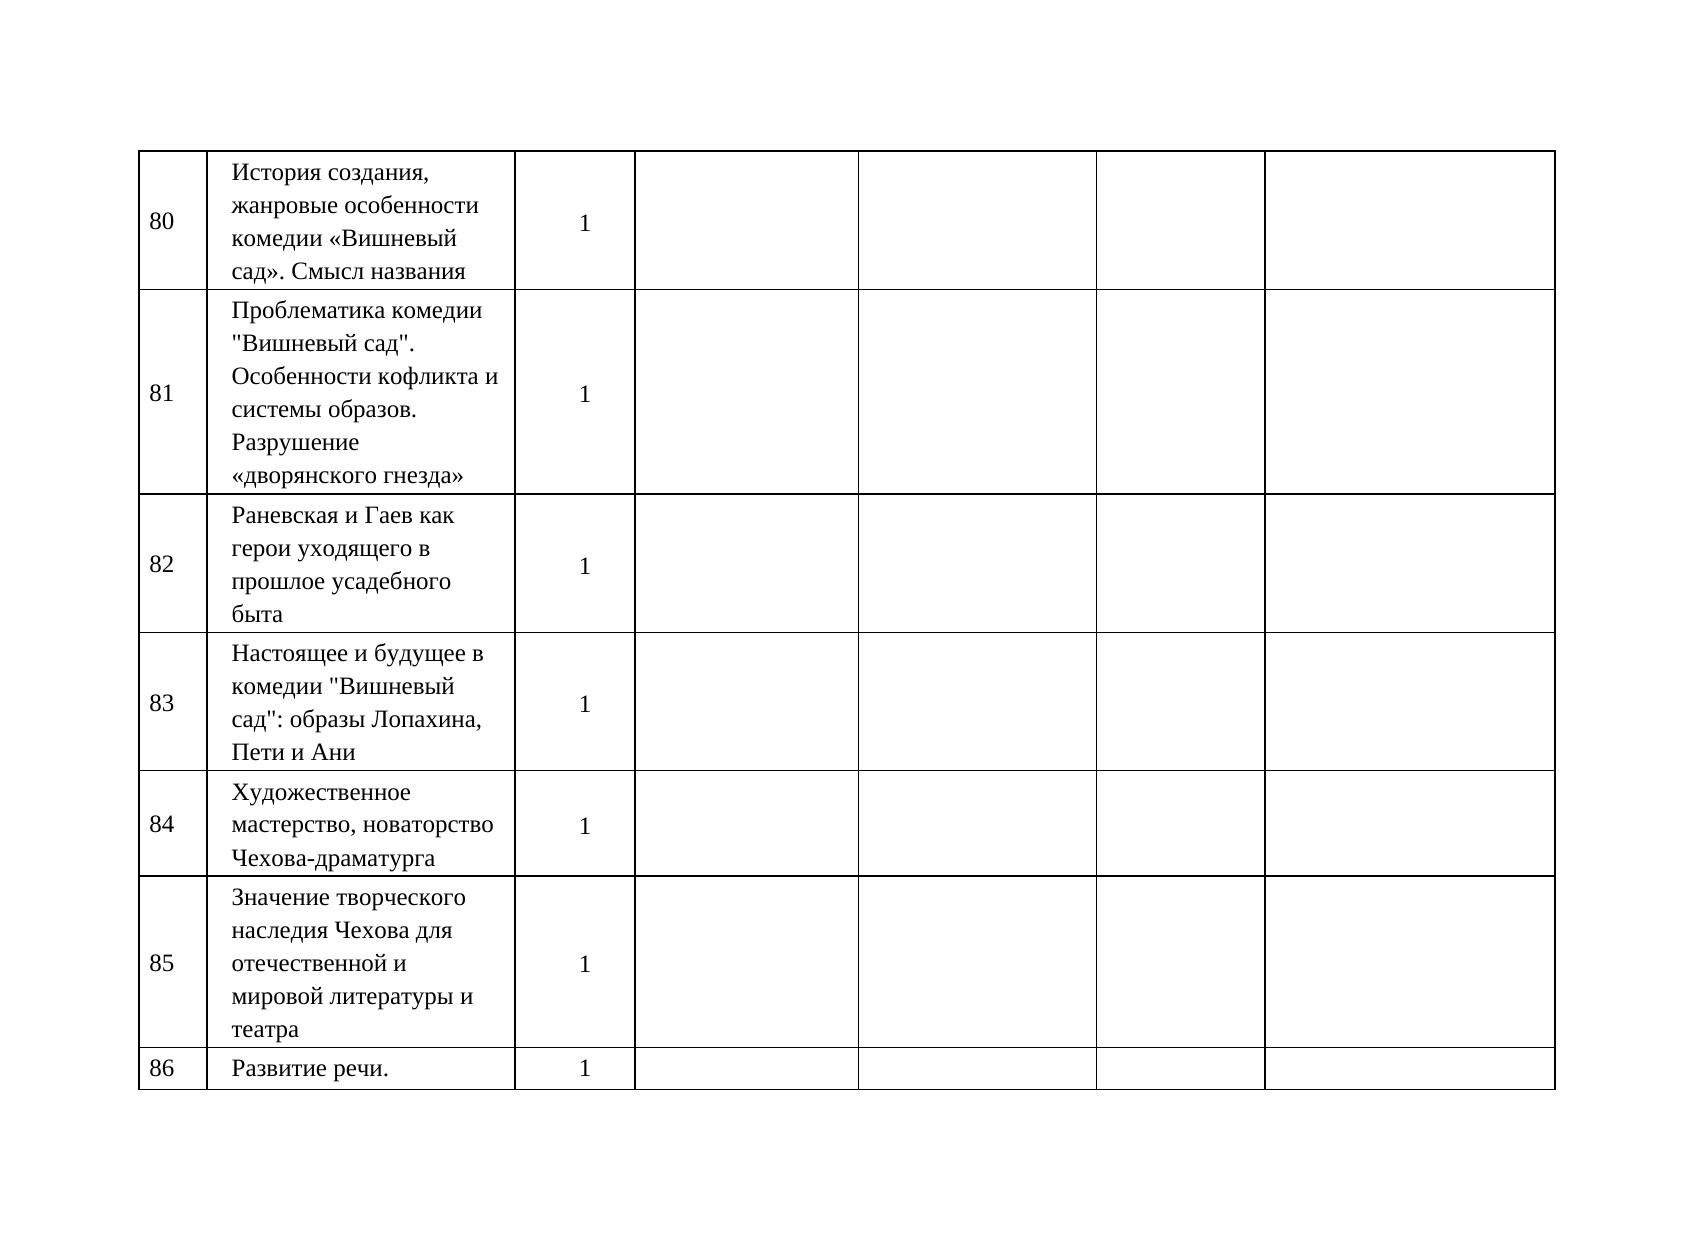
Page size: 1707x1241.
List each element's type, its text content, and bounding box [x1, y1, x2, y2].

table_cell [208, 1048, 514, 1088]
table_cell [636, 495, 858, 631]
table_cell [1097, 771, 1264, 875]
table_cell [636, 1048, 858, 1088]
table_cell Настоящее и будущее в комедии "Вишневый сад": образы Лопахина, Пети и Ани [208, 633, 514, 770]
table_cell [1266, 495, 1554, 631]
table_cell [1097, 152, 1264, 288]
table_cell [859, 495, 1096, 631]
table_cell 84 [140, 771, 206, 875]
table_cell [636, 771, 858, 875]
table_cell [1266, 877, 1554, 1047]
table_cell 1 [516, 495, 634, 631]
table_cell [636, 290, 858, 493]
table_cell [859, 877, 1096, 1047]
table_cell [859, 771, 1096, 875]
table_cell [1097, 290, 1264, 493]
table_cell 1 [516, 290, 634, 493]
table_cell Художественное мастерство, новаторство Чехова-драматурга [208, 771, 514, 875]
table_cell [1097, 877, 1264, 1047]
table_cell [1266, 152, 1554, 288]
table_cell [859, 633, 1096, 770]
table_cell 86 [140, 1048, 206, 1088]
table_cell [1097, 1048, 1264, 1088]
table_cell [1266, 633, 1554, 770]
table_cell [636, 877, 858, 1047]
table_cell [1266, 290, 1554, 493]
table_cell 1 [516, 771, 634, 875]
table_cell [859, 152, 1096, 288]
table_cell 83 [140, 633, 206, 770]
table_cell [1097, 633, 1264, 770]
table_cell [859, 1048, 1096, 1088]
table_cell [1097, 495, 1264, 631]
table_cell [859, 290, 1096, 493]
table_cell [636, 633, 858, 770]
table_cell 1 [516, 1048, 634, 1088]
table_cell 81 [140, 290, 206, 493]
table_cell Проблематика комедии "Вишневый сад". Особенности кофликта и системы образов. Разрушение «дворянского гнезда» [208, 290, 514, 493]
table_cell 85 [140, 877, 206, 1047]
table_cell 1 [516, 152, 634, 288]
table_cell Значение творческого наследия Чехова для отечественной и мировой литературы и театра [208, 877, 514, 1047]
table_cell [636, 152, 858, 288]
table_cell [1266, 1048, 1554, 1088]
table_cell 82 [140, 495, 206, 631]
table_cell 1 [516, 633, 634, 770]
table_cell 1 [516, 877, 634, 1047]
table_cell Раневская и Гаев как герои уходящего в прошлое усадебного быта [208, 495, 514, 631]
table_cell 80 [140, 152, 206, 288]
table_cell [1266, 771, 1554, 875]
table_cell История создания, жанровые особенности комедии «Вишневый сад». Смысл названия [208, 152, 514, 288]
